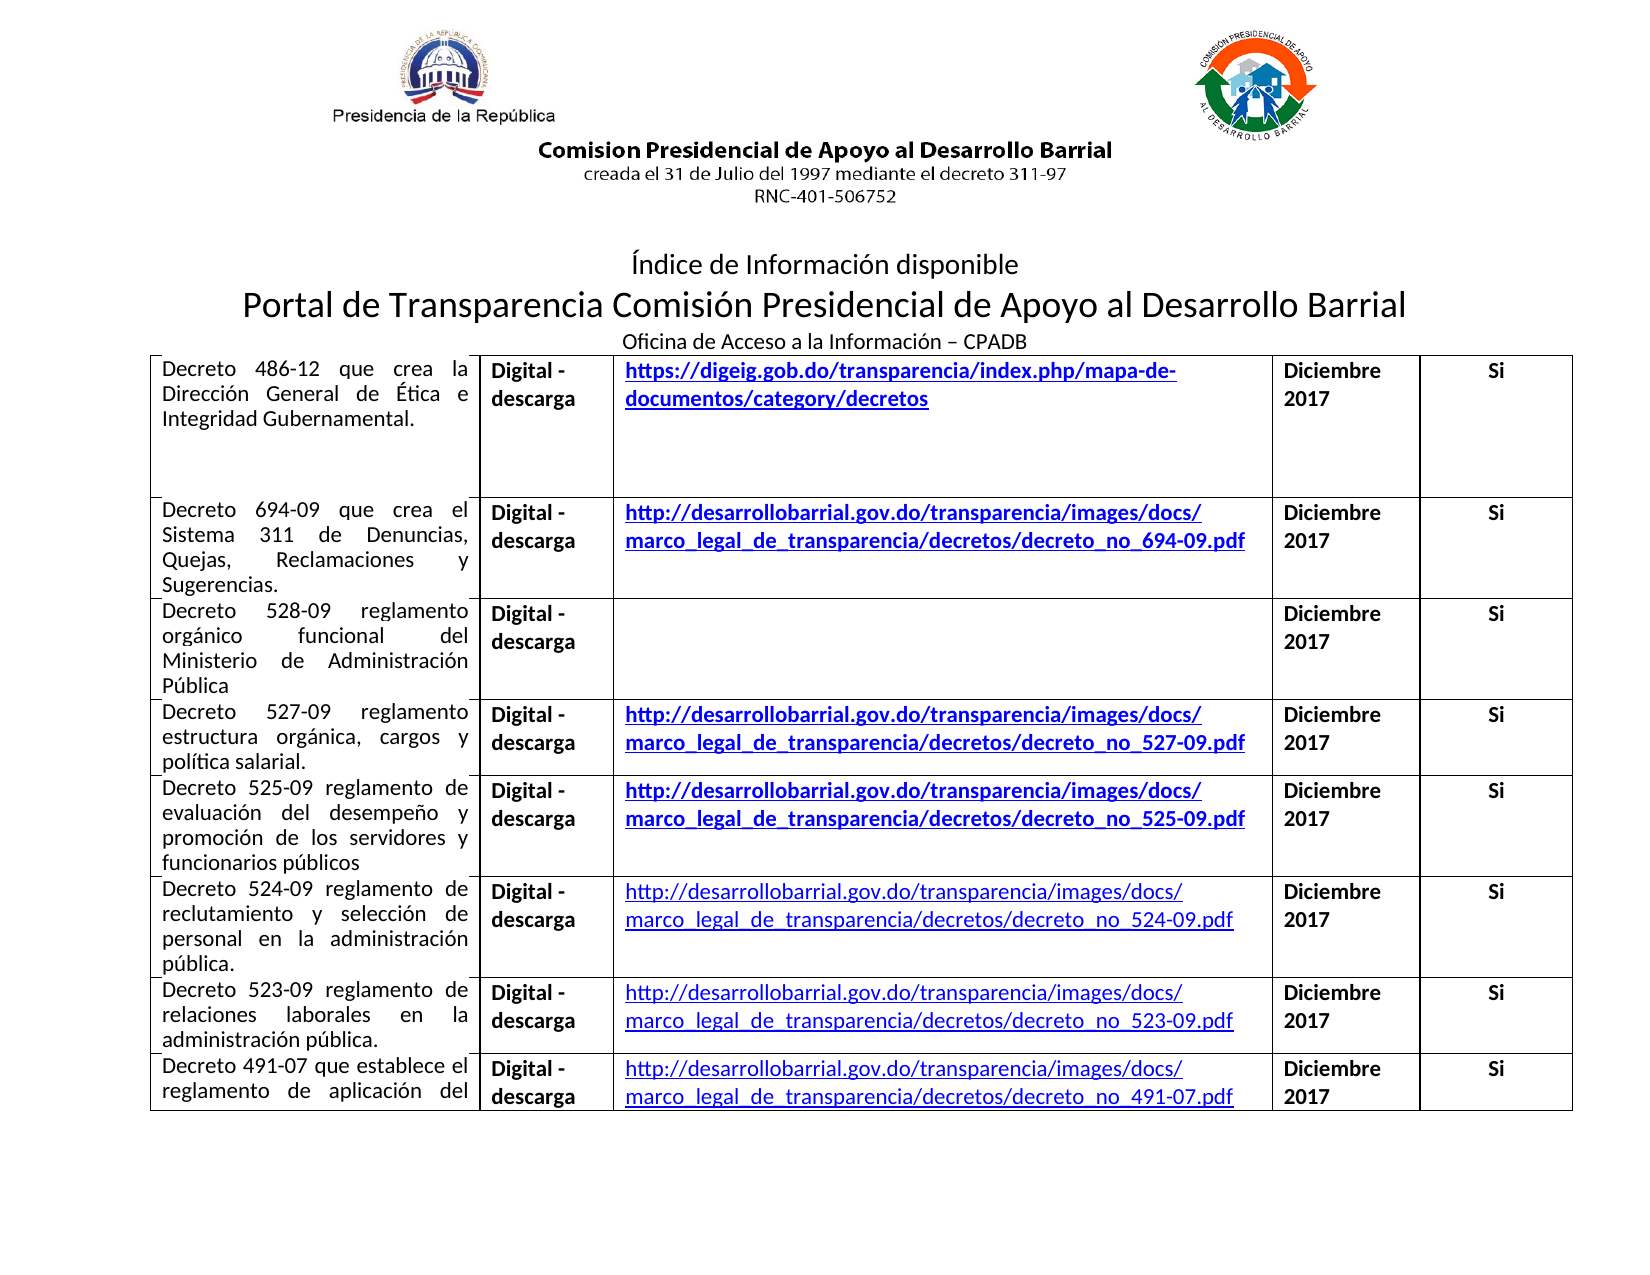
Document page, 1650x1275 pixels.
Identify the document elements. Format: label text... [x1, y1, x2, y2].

table_cell Decreto 528-09 reglamento orgánico funcional del Ministerio de Administración Pública [229, 599, 479, 699]
table_cell Decreto 486-12 que crea la Dirección General de Ética e Integridad Gubernamental. [151, 356, 479, 497]
table_cell Diciembre 2017 [1273, 877, 1419, 977]
table_cell Decreto 525-09 reglamento de evaluación del desempeño y promoción de los servidores y funcionarios públicos [360, 776, 479, 876]
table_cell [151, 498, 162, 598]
table_cell http://desarrollobarrial.gov.do/transparencia/images/docs/marco_legal_de_transparencia/decretos/decreto_no_491-07.pdf [614, 1054, 1272, 1110]
table_cell Si [1421, 877, 1572, 977]
table_cell Diciembre 2017 [1273, 776, 1419, 876]
table_cell [614, 599, 1272, 699]
table_cell Si [1421, 700, 1572, 775]
table_cell http://desarrollobarrial.gov.do/transparencia/images/docs/marco_legal_de_transparencia/decretos/decreto_no_523-09.pdf [614, 978, 1272, 1053]
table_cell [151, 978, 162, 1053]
table_cell Digital -descarga [481, 700, 613, 775]
table_cell Diciembre 2017 [1273, 700, 1419, 775]
table_cell Diciembre 2017 [1273, 498, 1419, 598]
table_cell Digital -descarga [481, 877, 613, 977]
table_cell Digital -descarga [481, 498, 613, 598]
table_cell http://desarrollobarrial.gov.do/transparencia/images/docs/marco_legal_de_transparencia/decretos/decreto_no_694-09.pdf [614, 498, 1272, 598]
table_cell Si [1421, 498, 1572, 598]
table_cell Decreto 491-07 que establece el reglamento de aplicación del Sistema Nacional de Control Interno. [151, 1054, 479, 1110]
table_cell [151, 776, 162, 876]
table_cell Si [1421, 599, 1572, 699]
table_cell https://digeig.gob.do/transparencia/index.php/mapa-de-documentos/category/decretos [614, 356, 1272, 497]
table_cell Diciembre 2017 [1273, 356, 1419, 497]
table_cell Si [1421, 1054, 1572, 1110]
table_cell http://desarrollobarrial.gov.do/transparencia/images/docs/marco_legal_de_transparencia/decretos/decreto_no_527-09.pdf [614, 700, 1272, 775]
table_cell Digital -descarga [481, 776, 613, 876]
table_cell Decreto 527-09 reglamento estructura orgánica, cargos y política salarial. [306, 700, 479, 775]
table_cell Diciembre 2017 [1273, 1054, 1419, 1110]
table_cell Diciembre 2017 [1273, 978, 1419, 1053]
table_cell http://desarrollobarrial.gov.do/transparencia/images/docs/marco_legal_de_transparencia/decretos/decreto_no_525-09.pdf [614, 776, 1272, 876]
picture [332, 29, 1318, 211]
table_cell Digital -descarga [481, 1054, 613, 1110]
table_cell Digital -descarga [481, 599, 613, 699]
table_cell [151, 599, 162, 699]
table_cell Decreto 524-09 reglamento de reclutamiento y selección de personal en la administración pública. [235, 877, 479, 977]
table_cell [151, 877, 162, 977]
table_cell Decreto 694-09 que crea el Sistema 311 de Denuncias, Quejas, Reclamaciones y Sugerencias. [279, 498, 479, 598]
table_cell Si [1421, 978, 1572, 1053]
table_cell Diciembre 2017 [1273, 599, 1419, 699]
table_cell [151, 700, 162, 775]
table_cell Digital -descarga [481, 978, 613, 1053]
table_cell Digital -descarga [481, 356, 613, 497]
table_cell http://desarrollobarrial.gov.do/transparencia/images/docs/marco_legal_de_transparencia/decretos/decreto_no_524-09.pdf [614, 877, 1272, 977]
table_cell Si [1421, 356, 1572, 497]
table_cell Si [1421, 776, 1572, 876]
table_cell Decreto 523-09 reglamento de relaciones laborales en la administración pública. [379, 978, 479, 1053]
